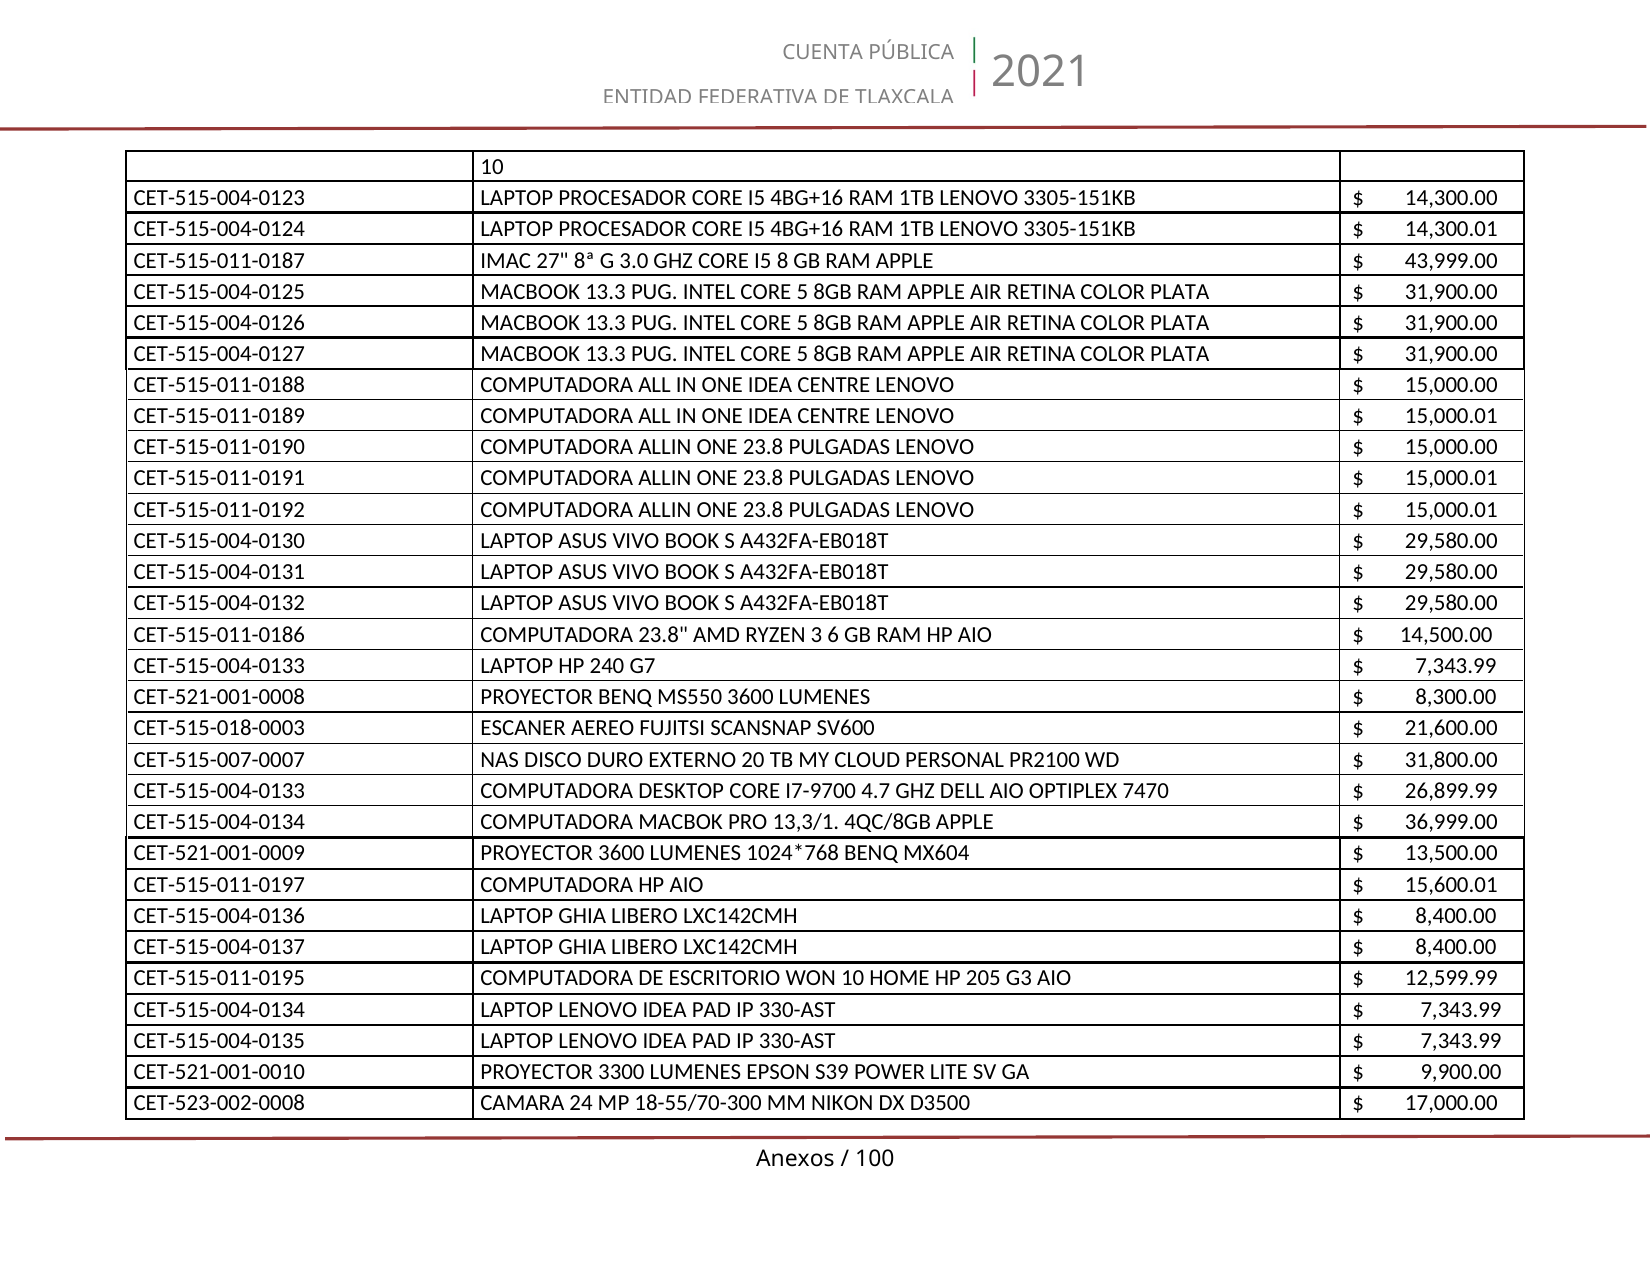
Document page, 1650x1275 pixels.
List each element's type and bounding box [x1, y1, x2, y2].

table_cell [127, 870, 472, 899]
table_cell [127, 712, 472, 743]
picture [968, 28, 985, 99]
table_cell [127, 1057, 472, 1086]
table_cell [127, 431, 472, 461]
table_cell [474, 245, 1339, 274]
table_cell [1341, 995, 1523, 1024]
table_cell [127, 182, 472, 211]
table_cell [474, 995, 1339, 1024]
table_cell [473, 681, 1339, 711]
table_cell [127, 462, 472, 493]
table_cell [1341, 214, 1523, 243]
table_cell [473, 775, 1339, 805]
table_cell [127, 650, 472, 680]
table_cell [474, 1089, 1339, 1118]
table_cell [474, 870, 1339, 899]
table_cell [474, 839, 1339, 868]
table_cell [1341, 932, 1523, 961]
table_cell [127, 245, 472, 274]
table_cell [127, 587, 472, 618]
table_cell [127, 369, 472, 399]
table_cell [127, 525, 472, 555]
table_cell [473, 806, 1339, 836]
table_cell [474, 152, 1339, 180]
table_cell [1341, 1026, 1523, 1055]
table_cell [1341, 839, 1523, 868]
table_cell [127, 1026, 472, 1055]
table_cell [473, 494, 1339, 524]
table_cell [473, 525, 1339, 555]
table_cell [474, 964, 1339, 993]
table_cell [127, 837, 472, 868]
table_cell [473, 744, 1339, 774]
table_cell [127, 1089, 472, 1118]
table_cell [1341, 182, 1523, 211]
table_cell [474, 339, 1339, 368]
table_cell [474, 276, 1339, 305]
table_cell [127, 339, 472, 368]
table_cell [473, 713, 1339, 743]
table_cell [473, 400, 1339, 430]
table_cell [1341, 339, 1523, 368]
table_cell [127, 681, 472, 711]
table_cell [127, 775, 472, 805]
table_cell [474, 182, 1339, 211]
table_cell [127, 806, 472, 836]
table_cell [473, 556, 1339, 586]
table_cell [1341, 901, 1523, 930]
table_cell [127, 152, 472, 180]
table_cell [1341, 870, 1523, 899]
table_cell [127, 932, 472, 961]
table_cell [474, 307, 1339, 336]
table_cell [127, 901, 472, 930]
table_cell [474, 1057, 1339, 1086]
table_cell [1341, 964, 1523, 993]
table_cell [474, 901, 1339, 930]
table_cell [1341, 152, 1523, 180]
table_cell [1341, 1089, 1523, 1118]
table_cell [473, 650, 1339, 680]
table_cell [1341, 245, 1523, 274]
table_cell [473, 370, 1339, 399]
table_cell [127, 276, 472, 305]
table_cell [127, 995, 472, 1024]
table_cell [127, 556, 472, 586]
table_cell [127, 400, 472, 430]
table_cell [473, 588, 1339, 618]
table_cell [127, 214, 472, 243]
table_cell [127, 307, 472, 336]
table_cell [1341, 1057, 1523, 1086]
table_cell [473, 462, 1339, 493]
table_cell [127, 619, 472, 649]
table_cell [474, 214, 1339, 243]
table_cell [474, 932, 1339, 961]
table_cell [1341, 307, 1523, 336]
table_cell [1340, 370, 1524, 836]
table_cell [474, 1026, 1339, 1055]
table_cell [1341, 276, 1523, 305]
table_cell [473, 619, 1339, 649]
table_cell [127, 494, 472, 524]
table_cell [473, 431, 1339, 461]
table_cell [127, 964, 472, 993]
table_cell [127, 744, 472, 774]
